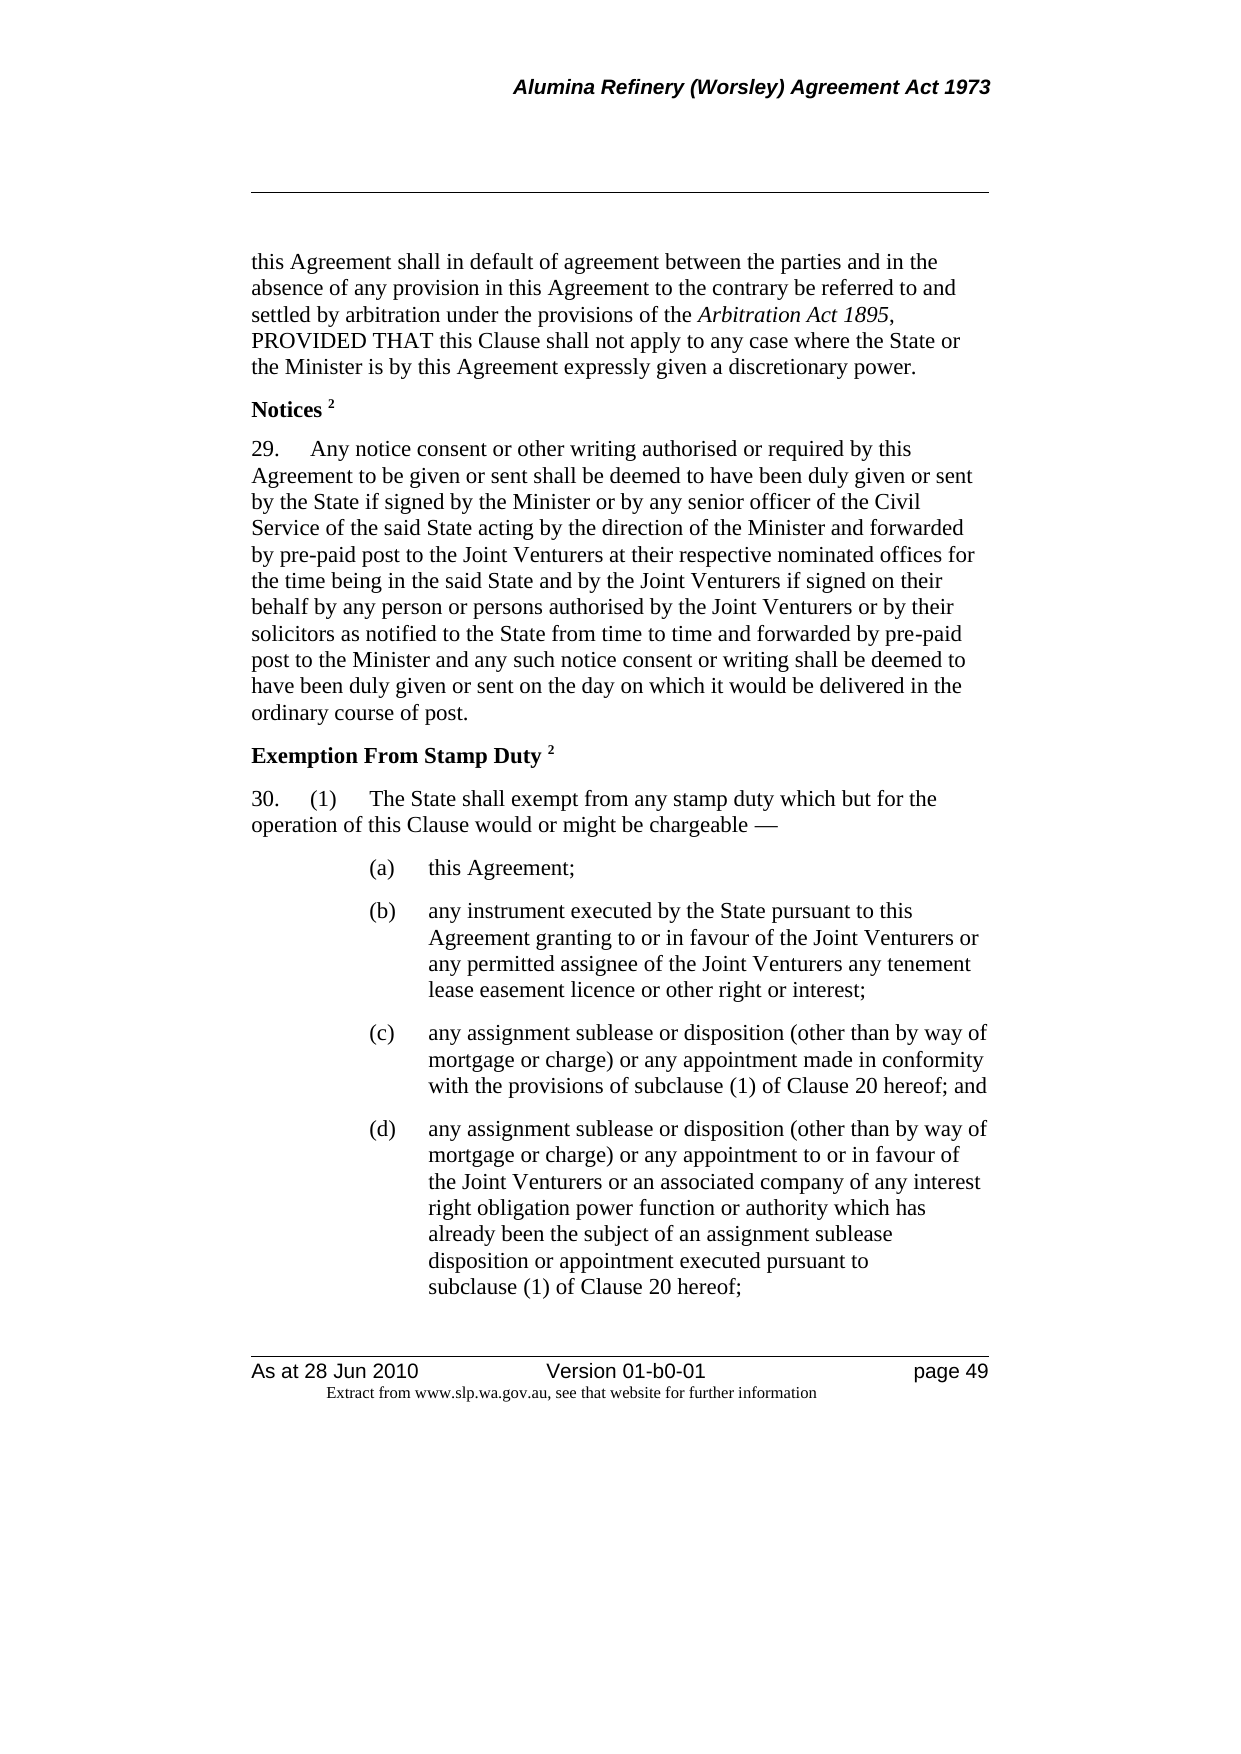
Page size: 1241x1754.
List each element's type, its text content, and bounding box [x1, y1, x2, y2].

text (d) any assignment sublease or disposition (other than by way of mortgage or charge) or any appointment to or in favour of the Joint Venturers or an associated company of any interest right obligation power function or authority which has already been the subject of an assignment sublease disposition or appointment executed pursuant to subclause (1) of Clause 20 hereof; [251, 1115, 989, 1299]
text (c) any assignment sublease or disposition (other than by way of mortgage or charge) or any appointment made in conformity with the provisions of subclause (1) of Clause 20 hereof; and [251, 1019, 989, 1098]
text (b) any instrument executed by the State pursuant to this Agreement granting to or in favour of the Joint Venturers or any permitted assignee of the Joint Venturers any tenement lease easement licence or other right or interest; [251, 897, 989, 1003]
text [251, 248, 989, 380]
text 30. (1) The State shall exempt from any stamp duty which but for the operation of this Clause would or might be chargeable — [251, 785, 989, 838]
text Exemption From Stamp Duty 2 [251, 742, 989, 768]
text Notices 2 [251, 396, 989, 423]
text (a) this Agreement; [251, 854, 989, 881]
text 29. Any notice consent or other writing authorised or required by this Agreement to be given or sent shall be deemed to have been duly given or sent by the State if signed by the Minister or by any senior officer of the Civil Service of the said State acting by the direction of the Minister and forwarded by pre-paid post to the Joint Venturers at their respective nominated offices for the time being in the said State and by the Joint Venturers if signed on their behalf by any person or persons authorised by the Joint Venturers or by their solicitors as notified to the State from time to time and forwarded by pre-paid post to the Minister and any such notice consent or writing shall be deemed to have been duly given or sent on the day on which it would be delivered in the ordinary course of post. [251, 435, 989, 725]
